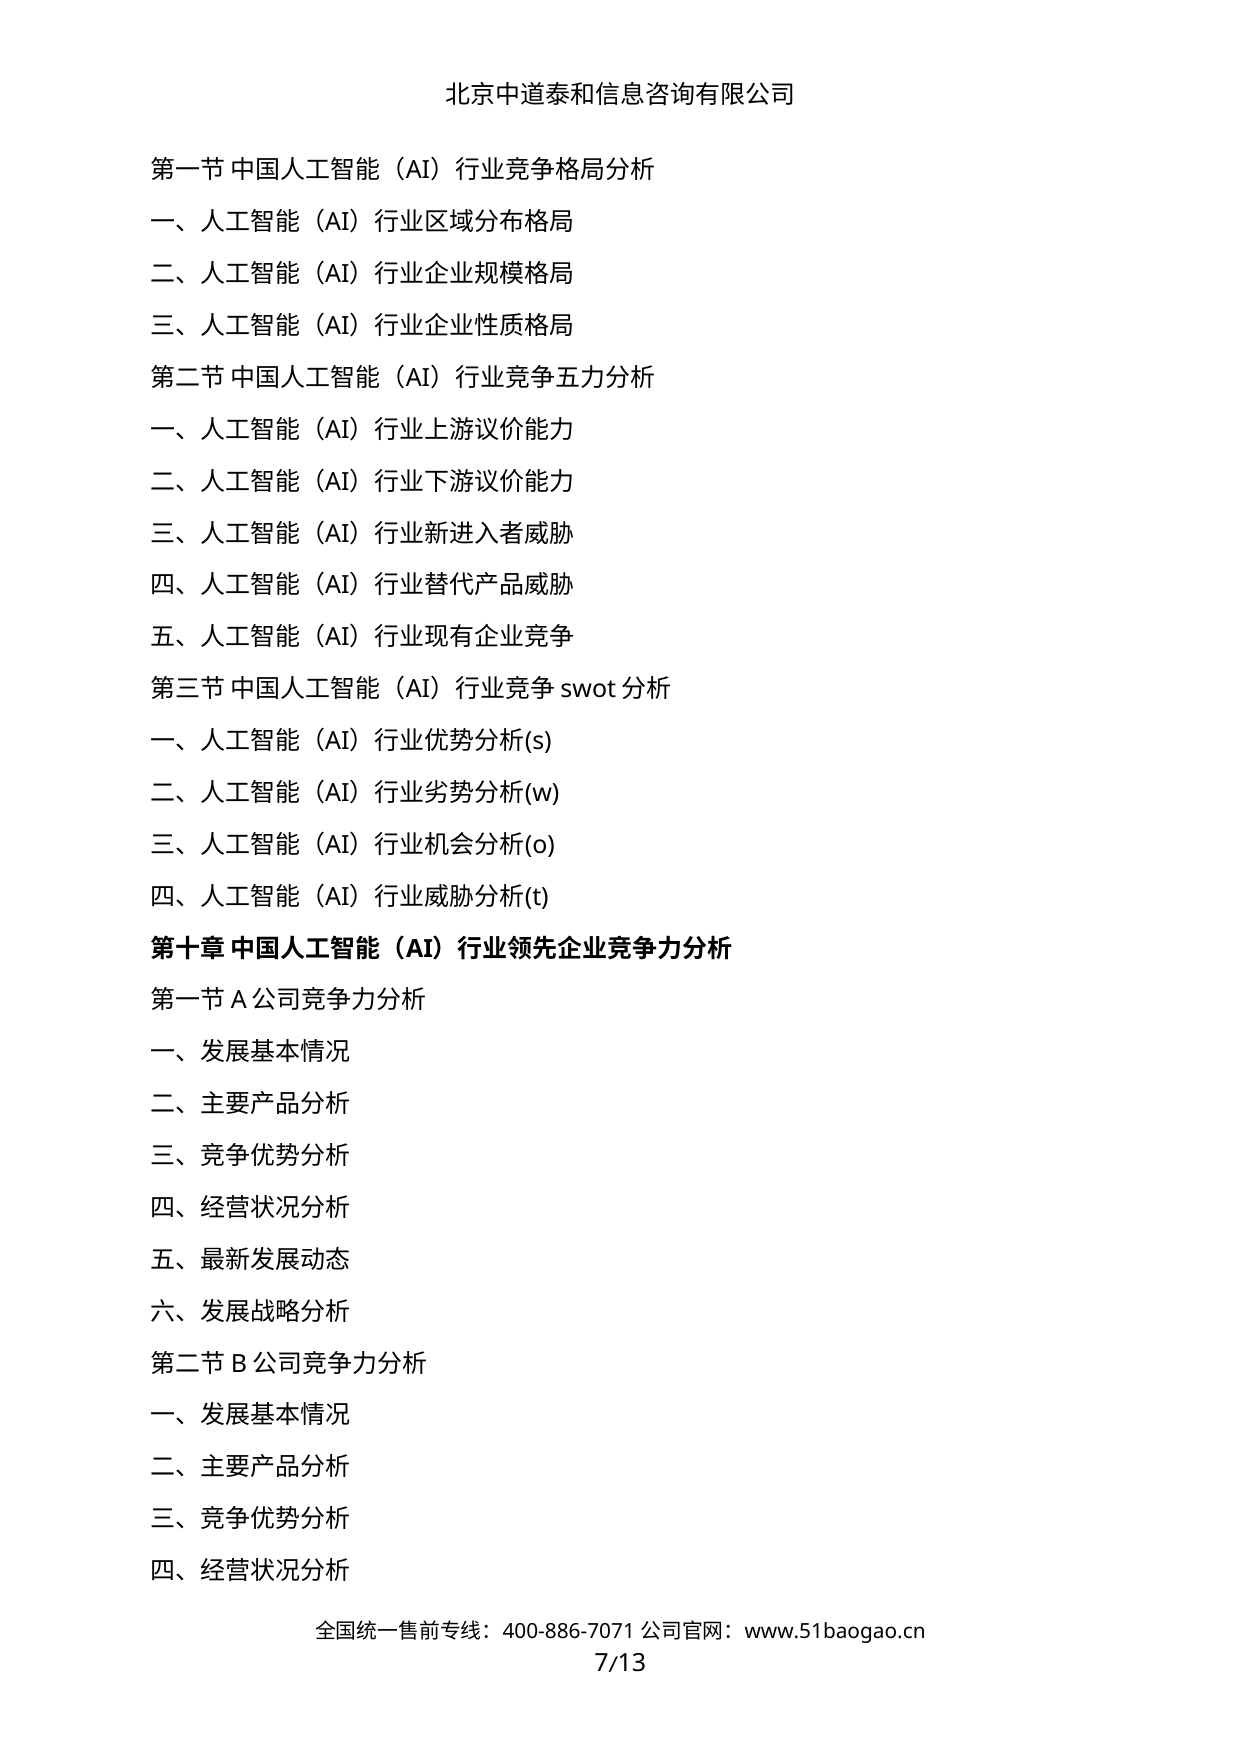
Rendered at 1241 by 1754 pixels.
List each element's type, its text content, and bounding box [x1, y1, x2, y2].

text 六、发展战略分析 [150, 1291, 1090, 1327]
text 二、主要产品分析 [150, 1084, 1090, 1120]
text 三、竞争优势分析 [150, 1499, 1090, 1535]
text 三、竞争优势分析 [150, 1136, 1090, 1172]
text 四、经营状况分析 [150, 1187, 1090, 1224]
text 四、经营状况分析 [150, 1551, 1090, 1587]
text 第二节 中国人工智能（AI）行业竞争五力分析 [150, 357, 1090, 394]
text 二、人工智能（AI）行业企业规模格局 [150, 254, 1090, 290]
text 二、人工智能（AI）行业劣势分析(w) [150, 772, 1090, 809]
text 三、人工智能（AI）行业机会分析(o) [150, 824, 1090, 861]
text 二、人工智能（AI）行业下游议价能力 [150, 461, 1090, 497]
text 第一节 中国人工智能（AI）行业竞争格局分析 [150, 150, 1090, 186]
text 第三节 中国人工智能（AI）行业竞争swot分析 [150, 669, 1090, 705]
text 第一节 A公司竞争力分析 [150, 980, 1090, 1016]
text 三、人工智能（AI）行业企业性质格局 [150, 306, 1090, 342]
text 四、人工智能（AI）行业替代产品威胁 [150, 565, 1090, 601]
text 五、最新发展动态 [150, 1239, 1090, 1276]
text 一、人工智能（AI）行业区域分布格局 [150, 202, 1090, 238]
text 第十章 中国人工智能（AI）行业领先企业竞争力分析 [150, 928, 1090, 964]
text 五、人工智能（AI）行业现有企业竞争 [150, 617, 1090, 653]
text 二、主要产品分析 [150, 1447, 1090, 1483]
text 一、人工智能（AI）行业优势分析(s) [150, 721, 1090, 757]
text 一、人工智能（AI）行业上游议价能力 [150, 409, 1090, 446]
text 第二节 B公司竞争力分析 [150, 1343, 1090, 1379]
text 一、发展基本情况 [150, 1032, 1090, 1068]
text 四、人工智能（AI）行业威胁分析(t) [150, 876, 1090, 912]
text 三、人工智能（AI）行业新进入者威胁 [150, 513, 1090, 549]
text 一、发展基本情况 [150, 1395, 1090, 1431]
